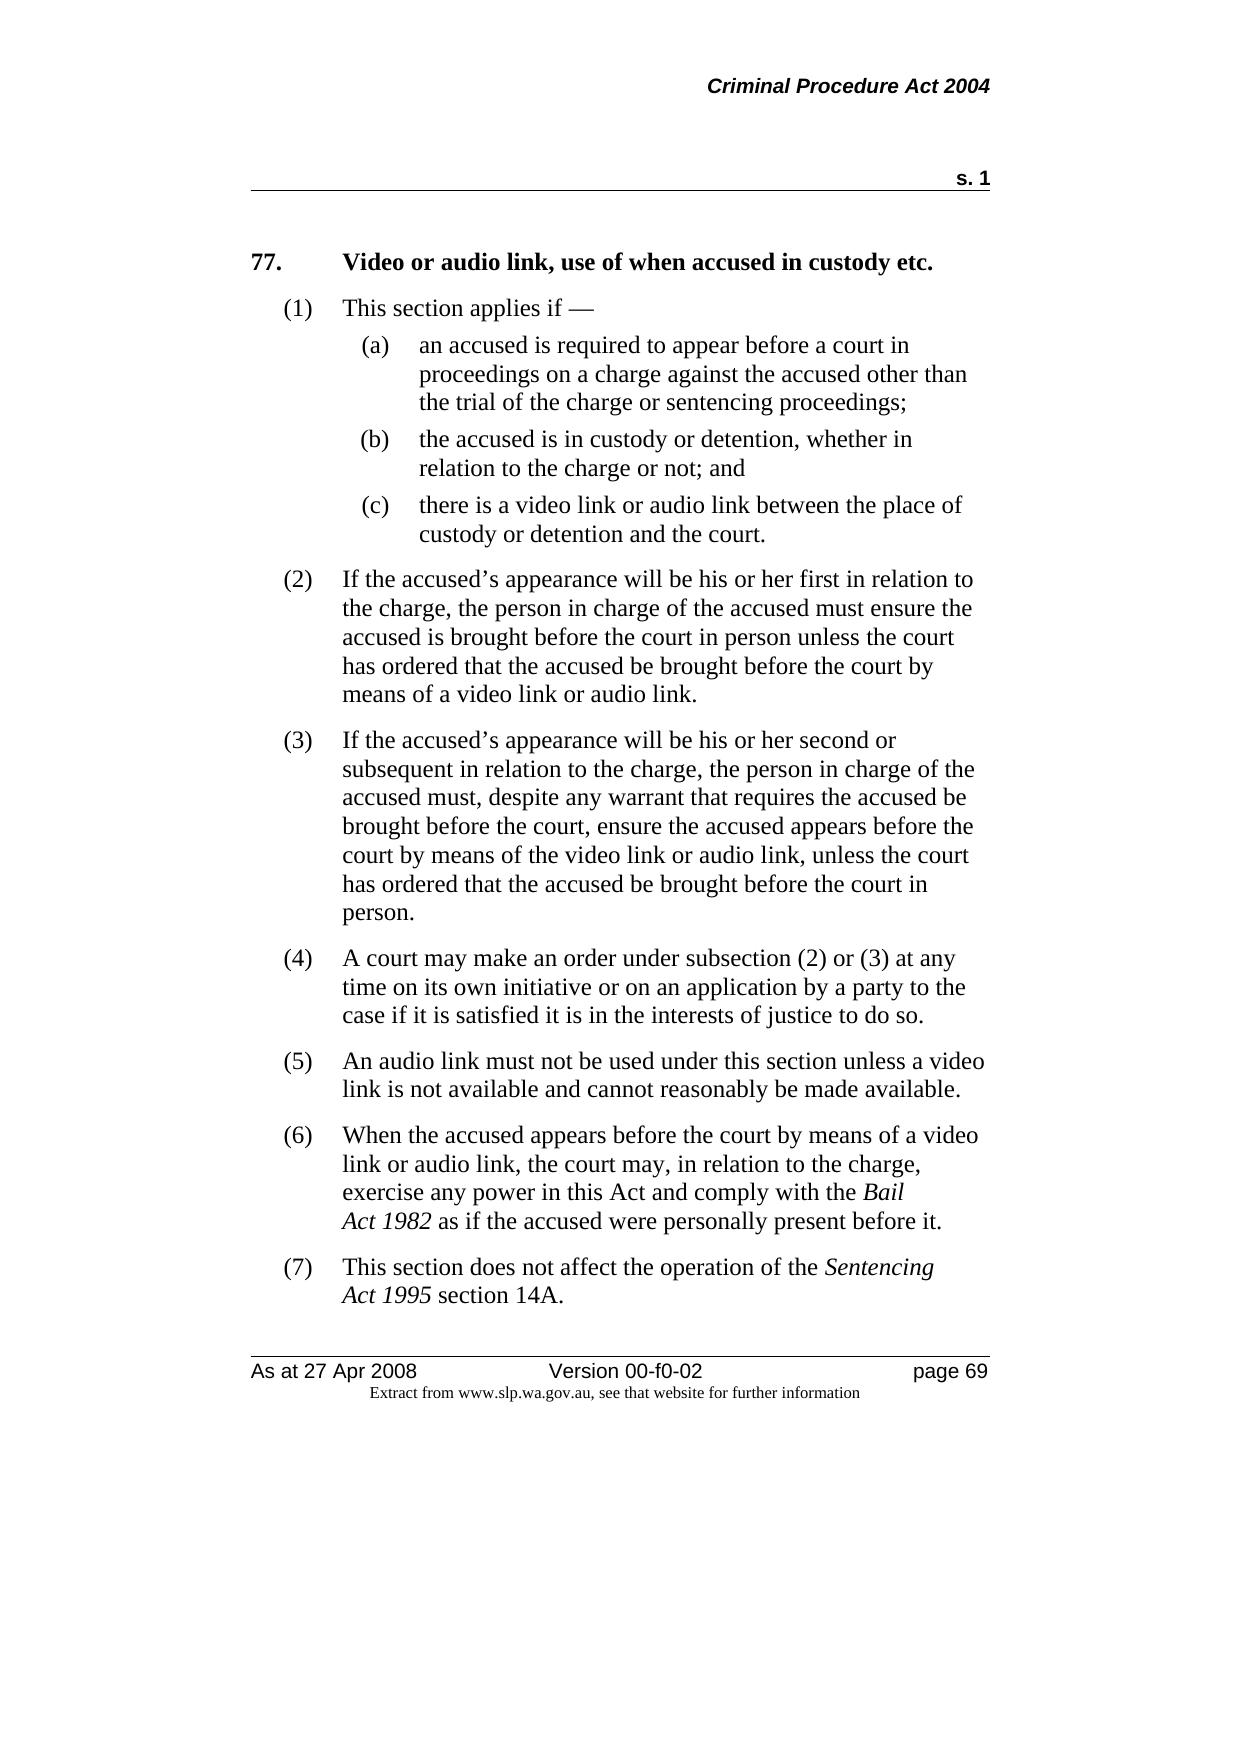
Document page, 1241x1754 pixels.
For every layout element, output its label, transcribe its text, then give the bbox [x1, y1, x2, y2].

text (3) If the accused’s appearance will be his or her second or subsequent in relation to the charge, the person in charge of the accused must, despite any warrant that requires the accused be brought before the court, ensure the accused appears before the court by means of the video link or audio link, unless the court has ordered that the accused be brought before the court in person. [251, 725, 990, 926]
text (5) An audio link must not be used under this section unless a video link is not available and cannot reasonably be made available. [251, 1046, 990, 1103]
text (a) an accused is required to appear before a court in proceedings on a charge against the accused other than the trial of the charge or sentencing proceedings; [251, 330, 990, 416]
subtitle 77. Video or audio link, use of when accused in custody etc. [251, 247, 990, 276]
text (6) When the accused appears before the court by means of a video link or audio link, the court may, in relation to the charge, exercise any power in this Act and comply with the Bail Act 1982 as if the accused were personally present before it. [251, 1120, 990, 1235]
text (7) This section does not affect the operation of the Sentencing Act 1995 section 14A. [251, 1252, 990, 1309]
text (4) A court may make an order under subsection (2) or (3) at any time on its own initiative or on an application by a party to the case if it is satisfied it is in the interests of justice to do so. [251, 943, 990, 1029]
text (2) If the accused’s appearance will be his or her first in relation to the charge, the person in charge of the accused must ensure the accused is brought before the court in person unless the court has ordered that the accused be brought before the court by means of a video link or audio link. [251, 564, 990, 708]
text (c) there is a video link or audio link between the place of custody or detention and the court. [251, 490, 990, 548]
text (1) This section applies if — [251, 293, 990, 322]
text (b) the accused is in custody or detention, whether in relation to the charge or not; and [251, 424, 990, 482]
